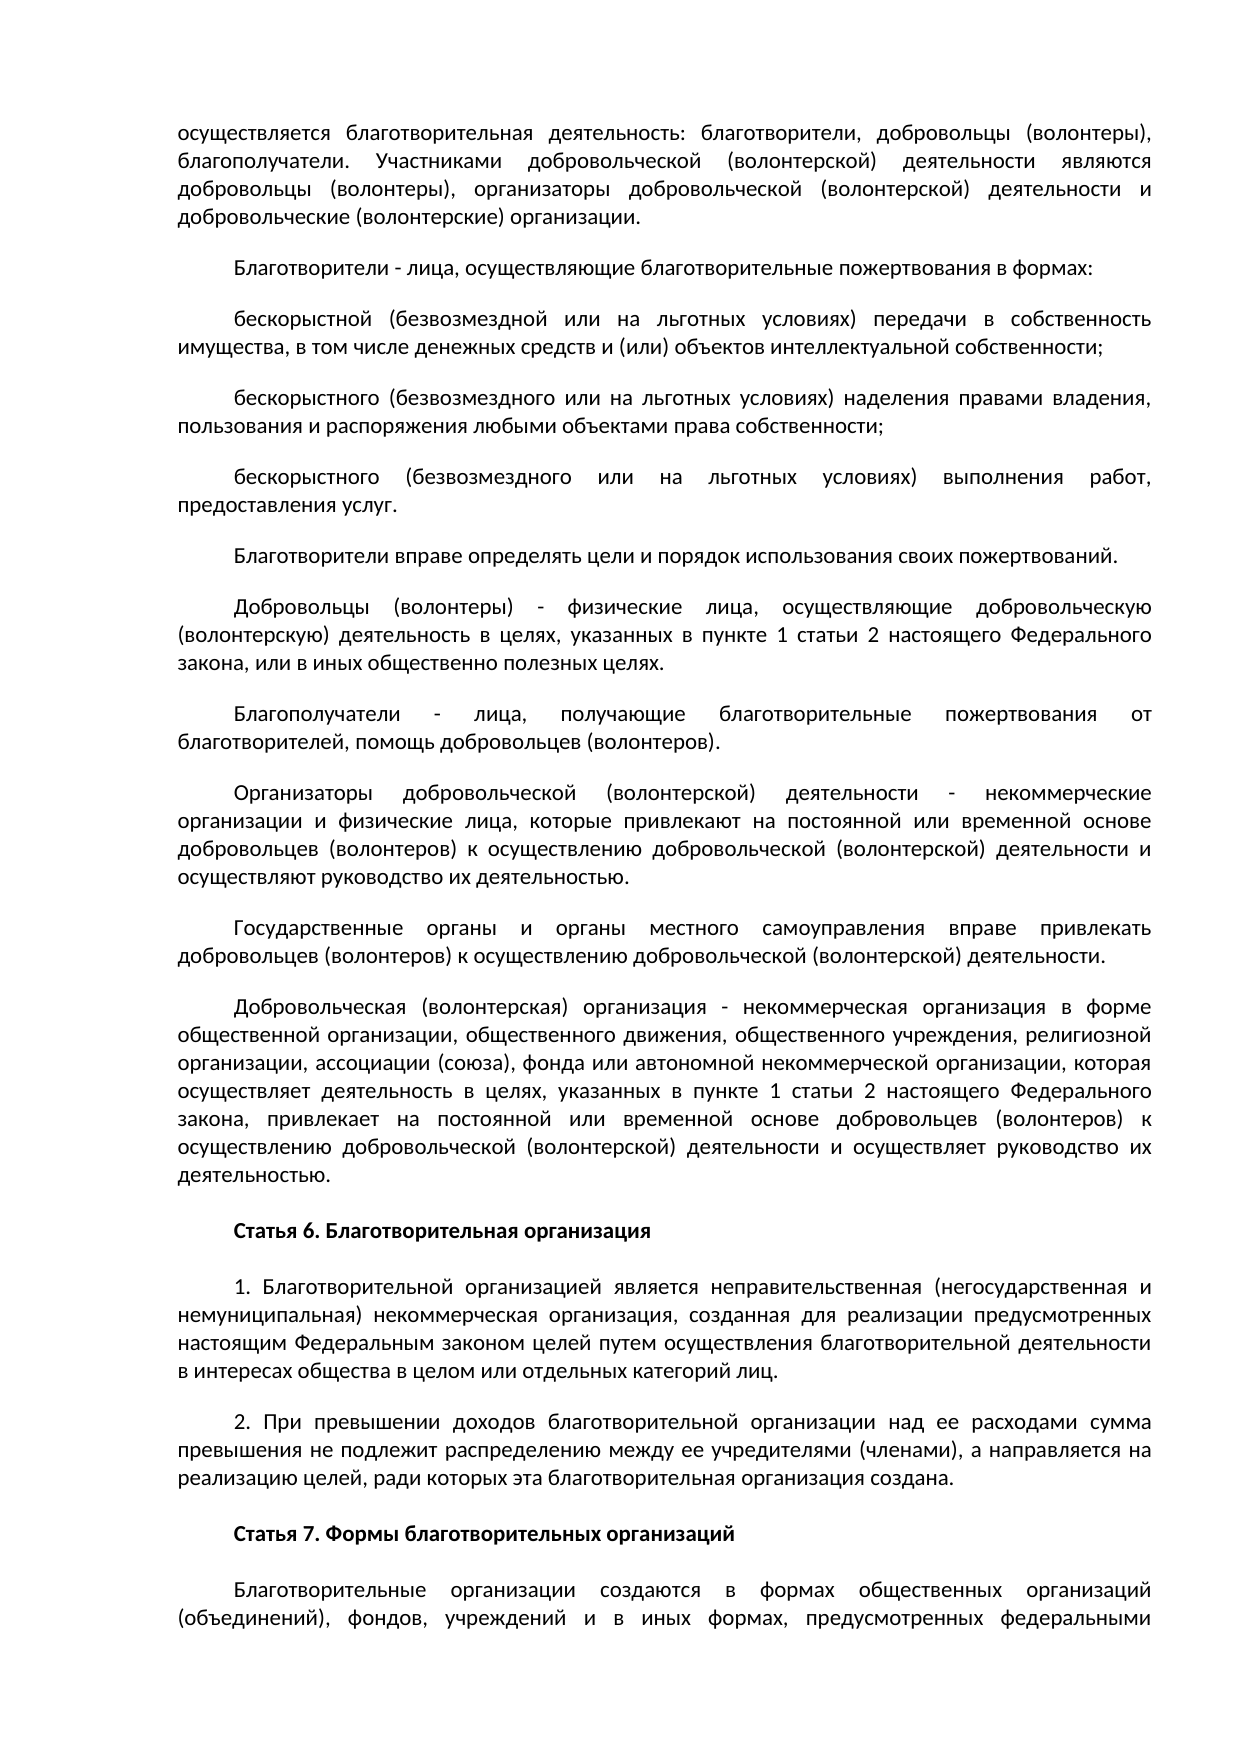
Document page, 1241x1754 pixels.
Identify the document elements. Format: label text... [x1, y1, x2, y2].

title Статья 6. Благотворительная организация [177, 1216, 1152, 1244]
text бескорыстного (безвозмездного или на льготных условиях) наделения правами владения, пользования и распоряжения любыми объектами права собственности; [177, 383, 1152, 439]
title Статья 7. Формы благотворительных организаций [177, 1519, 1152, 1547]
text 2. При превышении доходов благотворительной организации над ее расходами сумма превышения не подлежит распределению между ее учредителями (членами), а направляется на реализацию целей, ради которых эта благотворительная организация создана. [177, 1407, 1152, 1491]
text Государственные органы и органы местного самоуправления вправе привлекать добровольцев (волонтеров) к осуществлению добровольческой (волонтерской) деятельности. [177, 913, 1152, 969]
text Благополучатели - лица, получающие благотворительные пожертвования от благотворителей, помощь добровольцев (волонтеров). [177, 699, 1152, 755]
text Благотворители - лица, осуществляющие благотворительные пожертвования в формах: [177, 253, 1152, 281]
text Организаторы добровольческой (волонтерской) деятельности - некоммерческие организации и физические лица, которые привлекают на постоянной или временной основе добровольцев (волонтеров) к осуществлению добровольческой (волонтерской) деятельности и осуществляют руководство их деятельностью. [177, 778, 1152, 890]
text Благотворители вправе определять цели и порядок использования своих пожертвований. [177, 541, 1152, 569]
text Добровольческая (волонтерская) организация - некоммерческая организация в форме общественной организации, общественного движения, общественного учреждения, религиозной организации, ассоциации (союза), фонда или автономной некоммерческой организации, которая осуществляет деятельность в целях, указанных в пункте 1 статьи 2 настоящего Федерального закона, привлекает на постоянной или временной основе добровольцев (волонтеров) к осуществлению добровольческой (волонтерской) деятельности и осуществляет руководство их деятельностью. [177, 992, 1152, 1188]
text бескорыстной (безвозмездной или на льготных условиях) передачи в собственность имущества, в том числе денежных средств и (или) объектов интеллектуальной собственности; [177, 304, 1152, 360]
text бескорыстного (безвозмездного или на льготных условиях) выполнения работ, предоставления услуг. [177, 462, 1152, 518]
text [177, 118, 1152, 230]
text Добровольцы (волонтеры) - физические лица, осуществляющие добровольческую (волонтерскую) деятельность в целях, указанных в пункте 1 статьи 2 настоящего Федерального закона, или в иных общественно полезных целях. [177, 592, 1152, 676]
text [177, 1575, 1152, 1631]
text 1. Благотворительной организацией является неправительственная (негосударственная и немуниципальная) некоммерческая организация, созданная для реализации предусмотренных настоящим Федеральным законом целей путем осуществления благотворительной деятельности в интересах общества в целом или отдельных категорий лиц. [177, 1272, 1152, 1384]
